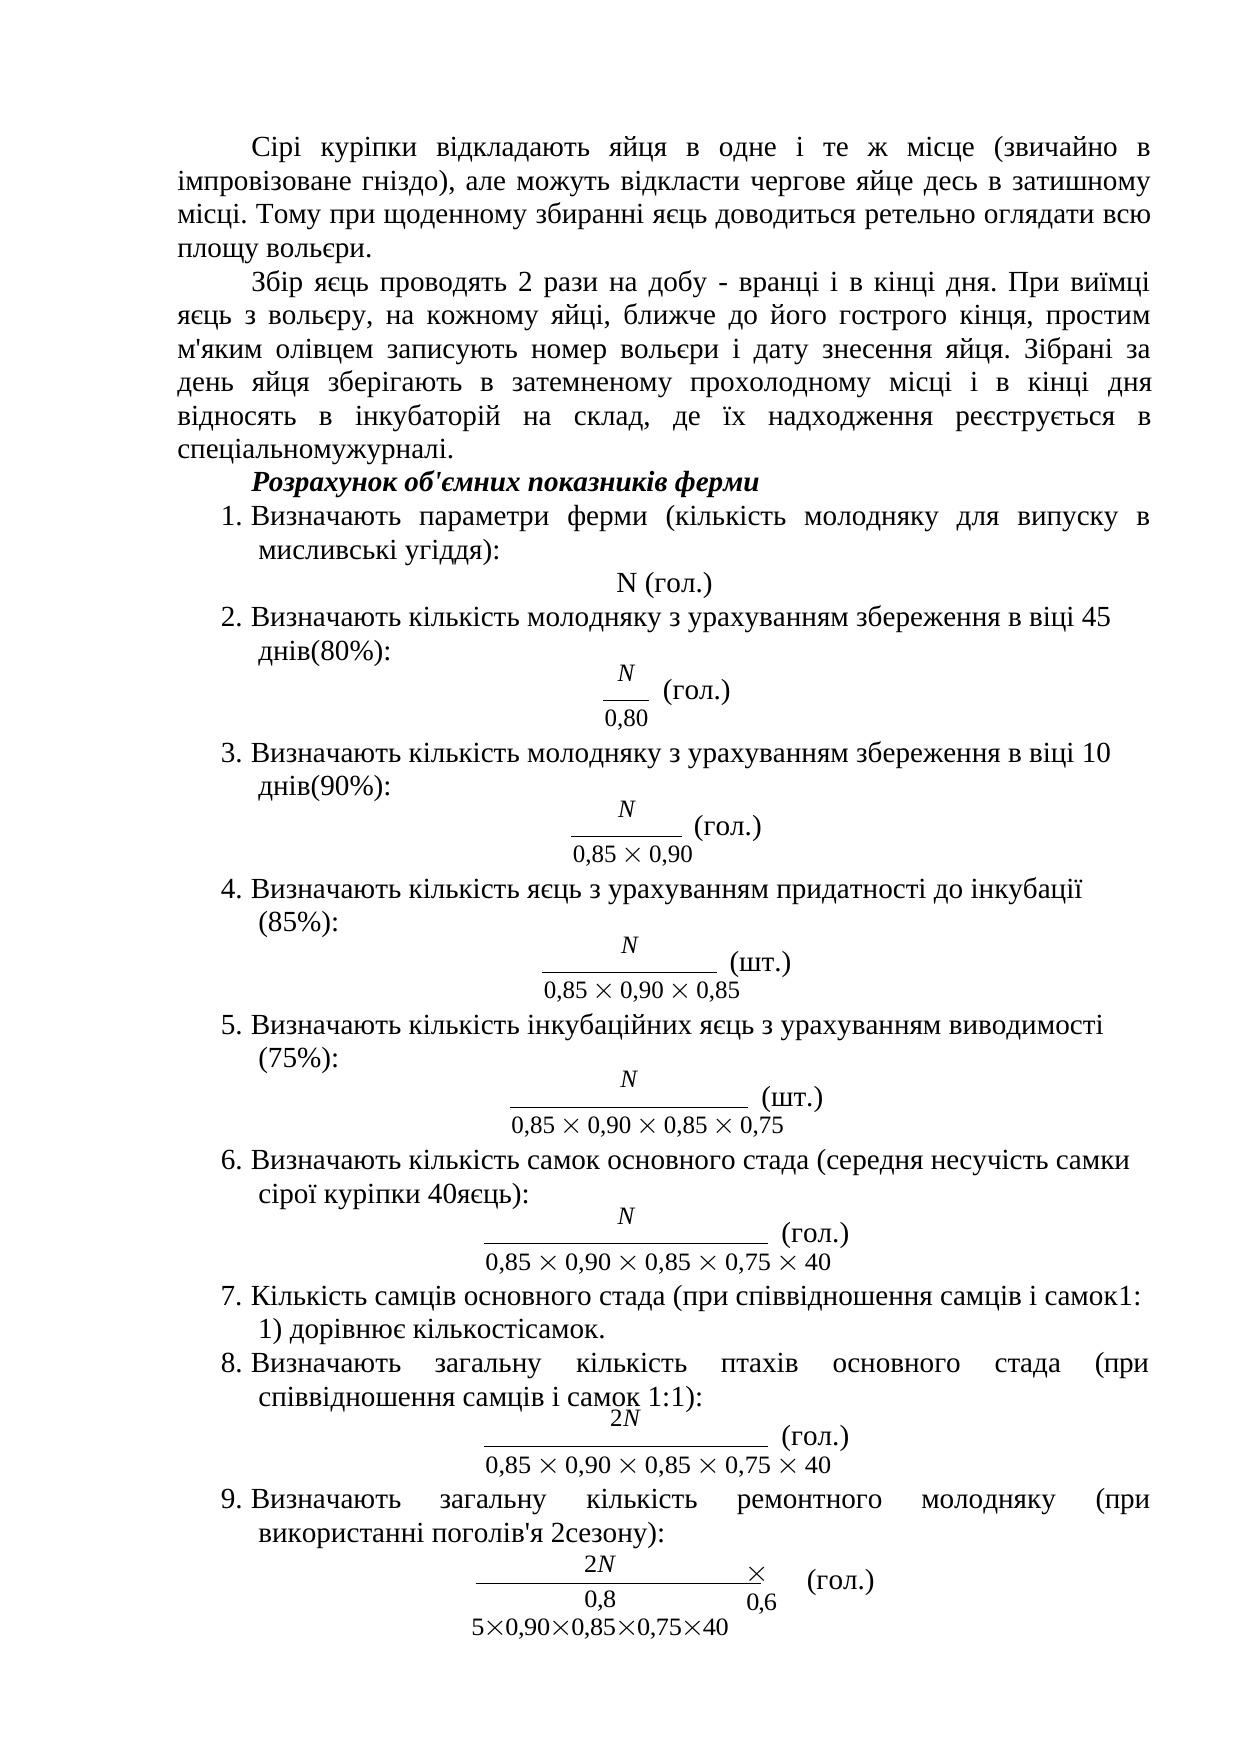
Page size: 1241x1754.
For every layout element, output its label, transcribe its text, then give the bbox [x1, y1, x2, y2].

text N (гол.) [616, 566, 1188, 599]
list Визначають кількість яєць з урахуванням придатності до інкубації (85%): [221, 871, 1151, 938]
text 0,85  0,90  0,85  0,75 [511, 1114, 1188, 1139]
list Визначають параметри ферми (кількість молодняку для випуску в мисливські угіддя): [221, 498, 1151, 566]
text 0,85  0,90  0,85  0,75  40 [485, 1454, 1188, 1478]
text 0,85  0,90  0,85  0,75  40 [485, 1251, 1188, 1275]
text N (шт.) [224, 940, 1188, 979]
text N (гол.) [617, 668, 1188, 708]
text Збір яєць проводять 2 рази на добу - вранці і в кінці дня. При виїмці яєць з вольєру, на кожному яйці, ближче до його гострого кінця, простим м'яким олівцем записують номер вольєри і дату знесення яйця. Зібрані за день яйця зберігають в затемненому прохолодному місці і в кінці дня відносять в інкубаторій на склад, де їх надходження реєструється в спеціальномужурналі. [177, 264, 1152, 465]
text 0,850,900,850,7540 [459, 1584, 741, 1641]
text N (гол.) [191, 804, 1188, 843]
text N (гол.) [617, 1211, 1188, 1251]
list Визначають загальну кількість ремонтного молодняку (при використанні поголів'я 2сезону): [221, 1482, 1152, 1549]
list Визначають кількість самок основного стада (середня несучість самки сірої куріпки 40яєць): [221, 1142, 1151, 1209]
list Визначають кількість молодняку з урахуванням збереження в віці 45 днів(80%): [221, 599, 1151, 666]
text 2N [457, 1549, 741, 1578]
list Визначають загальну кількість птахів основного стада (при співвідношення самців і самок 1:1): [221, 1346, 1151, 1413]
text 0,6 [746, 1564, 795, 1615]
list Визначають кількість молодняку з урахуванням збереження в віці 10 днів(90%): [221, 735, 1151, 802]
text 0,85  0,90 [573, 843, 1188, 868]
text Сірі куріпки відкладають яйця в одне і те ж місце (звичайно в імпровізоване гніздо), але можуть відкласти чергове яйце десь в затишному місці. Тому при щоденному збиранні яєць доводиться ретельно оглядати всю площу вольєри. [177, 129, 1152, 263]
list дорівнює кількостісамок. [258, 1312, 1188, 1346]
list Кількість самців основного стада (при співвідношення самців і самок1: [220, 1278, 1188, 1312]
text N (шт.) [255, 1074, 1188, 1114]
text 2N (гол.) [610, 1413, 1188, 1454]
subtitle Розрахунок об'ємних показників ферми [251, 465, 1188, 498]
text 0,85  0,90  0,85 [544, 979, 1188, 1003]
text 0,80 [604, 708, 1188, 732]
text (гол.) [807, 1562, 1188, 1596]
list Визначають кількість інкубаційних яєць з урахуванням виводимості (75%): [221, 1007, 1152, 1074]
